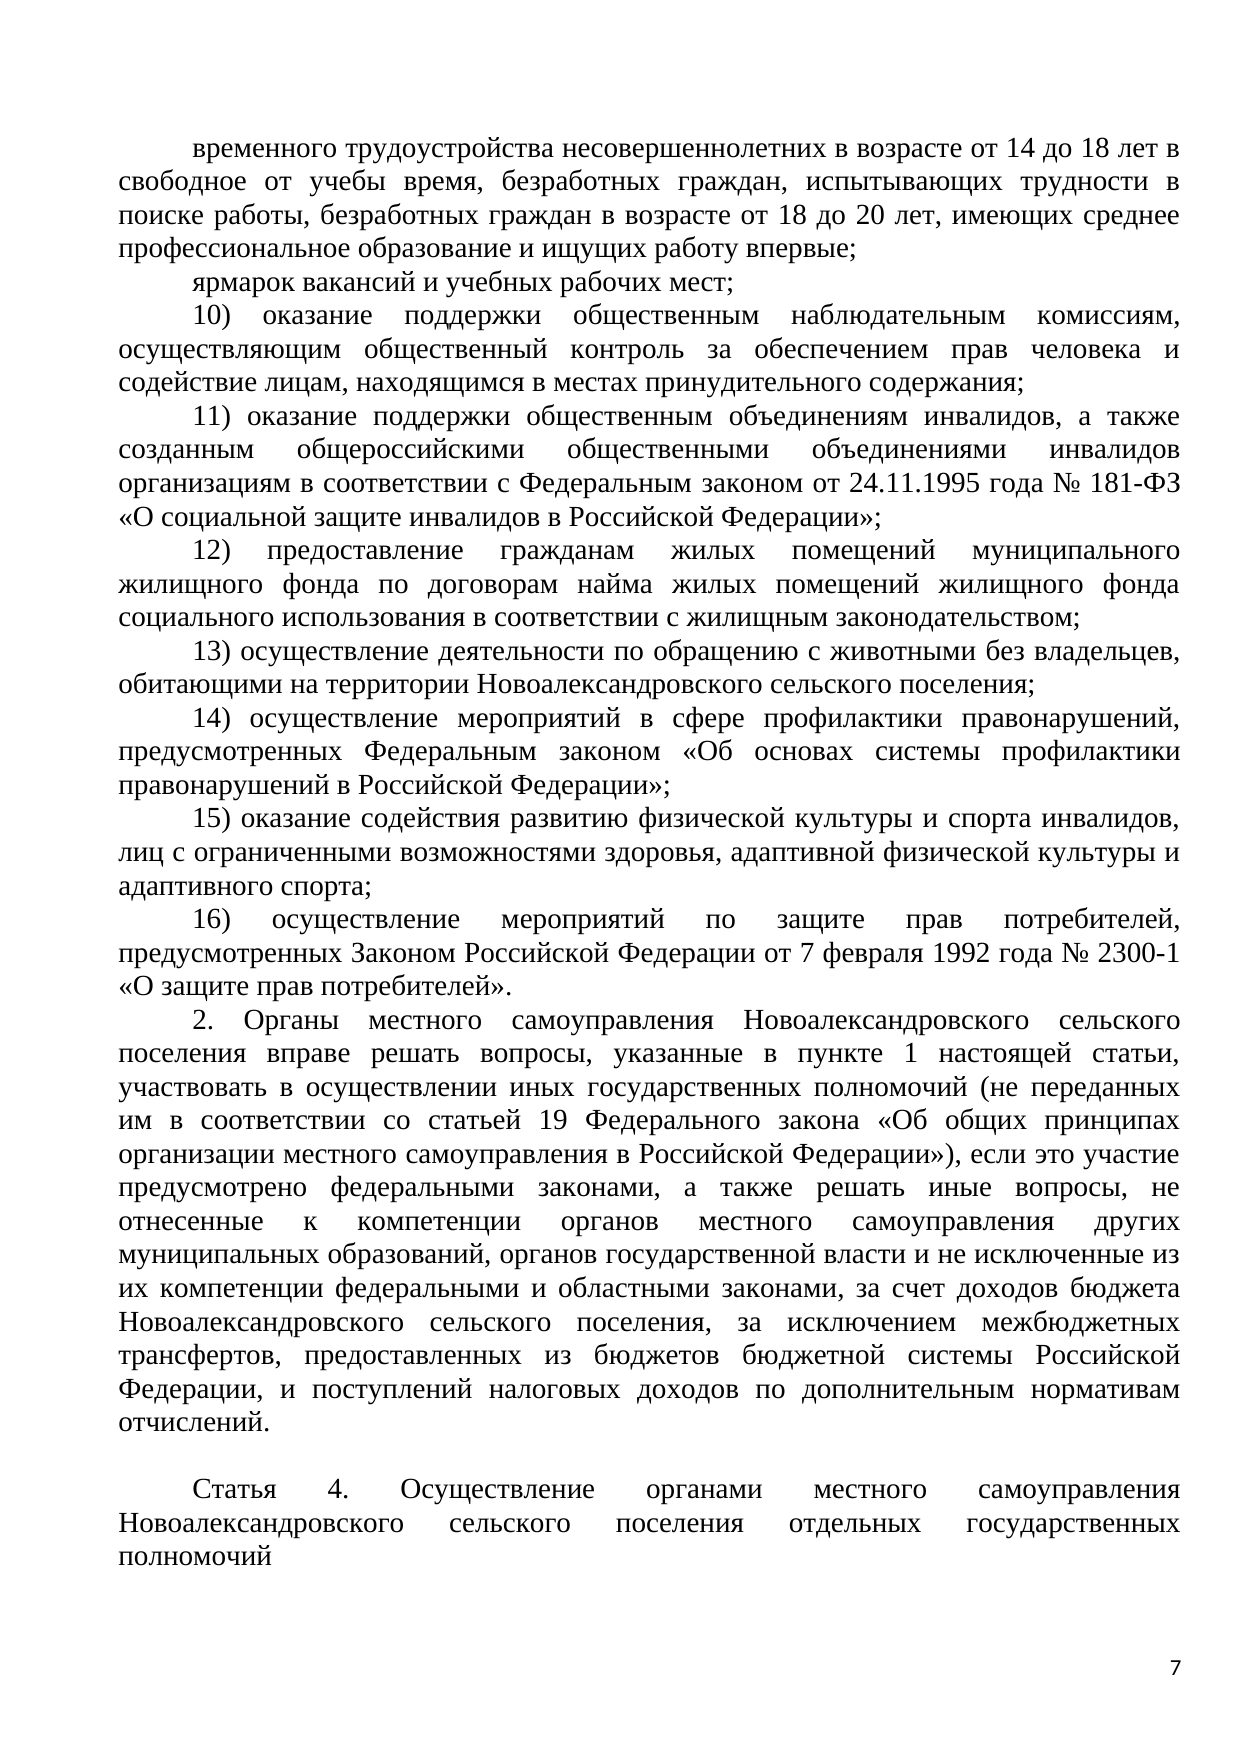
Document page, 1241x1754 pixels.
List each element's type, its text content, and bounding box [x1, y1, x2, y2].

text 2. Органы местного самоуправления Новоалександровского сельского поселения вправе решать вопросы, указанные в пункте 1 настоящей статьи, участвовать в осуществлении иных государственных полномочий (не переданных им в соответствии со статьей 19 Федерального закона «Об общих принципах организации местного самоуправления в Российской Федерации»), если это участие предусмотрено федеральными законами, а также решать иные вопросы, не отнесенные к компетенции органов местного самоуправления других муниципальных образований, органов государственной власти и не исключенные из их компетенции федеральными и областными законами, за счет доходов бюджета Новоалександровского сельского поселения, за исключением межбюджетных трансфертов, предоставленных из бюджетов бюджетной системы Российской Федерации, и поступлений налоговых доходов по дополнительным нормативам отчислений. [118, 1002, 1181, 1438]
text 16) осуществление мероприятий по защите прав потребителей, предусмотренных Законом Российской Федерации от 7 февраля 1992 года № 2300-1 «О защите прав потребителей». [118, 901, 1181, 1002]
text 12) предоставление гражданам жилых помещений муниципального жилищного фонда по договорам найма жилых помещений жилищного фонда социального использования в соответствии с жилищным законодательством; [118, 532, 1181, 633]
text 11) оказание поддержки общественным объединениям инвалидов, а также созданным общероссийскими общественными объединениями инвалидов организациям в соответствии с Федеральным законом от 24.11.1995 года № 181-ФЗ «О социальной защите инвалидов в Российской Федерации»; [118, 398, 1181, 532]
text ярмарок вакансий и учебных рабочих мест; [118, 264, 1181, 297]
text 10) оказание поддержки общественным наблюдательным комиссиям, осуществляющим общественный контроль за обеспечением прав человека и содействие лицам, находящимся в местах принудительного содержания; [118, 297, 1181, 398]
text 14) осуществление мероприятий в сфере профилактики правонарушений, предусмотренных Федеральным законом «Об основах системы профилактики правонарушений в Российской Федерации»; [118, 700, 1181, 801]
text 15) оказание содействия развитию физической культуры и спорта инвалидов, лиц с ограниченными возможностями здоровья, адаптивной физической культуры и адаптивного спорта; [118, 801, 1181, 901]
text 13) осуществление деятельности по обращению с животными без владельцев, обитающими на территории Новоалександровского сельского поселения; [118, 633, 1181, 700]
text временного трудоустройства несовершеннолетних в возрасте от 14 до 18 лет в свободное от учебы время, безработных граждан, испытывающих трудности в поиске работы, безработных граждан в возрасте от 18 до 20 лет, имеющих среднее профессиональное образование и ищущих работу впервые; [118, 130, 1181, 264]
text Статья 4. Осуществление органами местного самоуправления Новоалександровского сельского поселения отдельных государственных полномочий [118, 1471, 1181, 1572]
